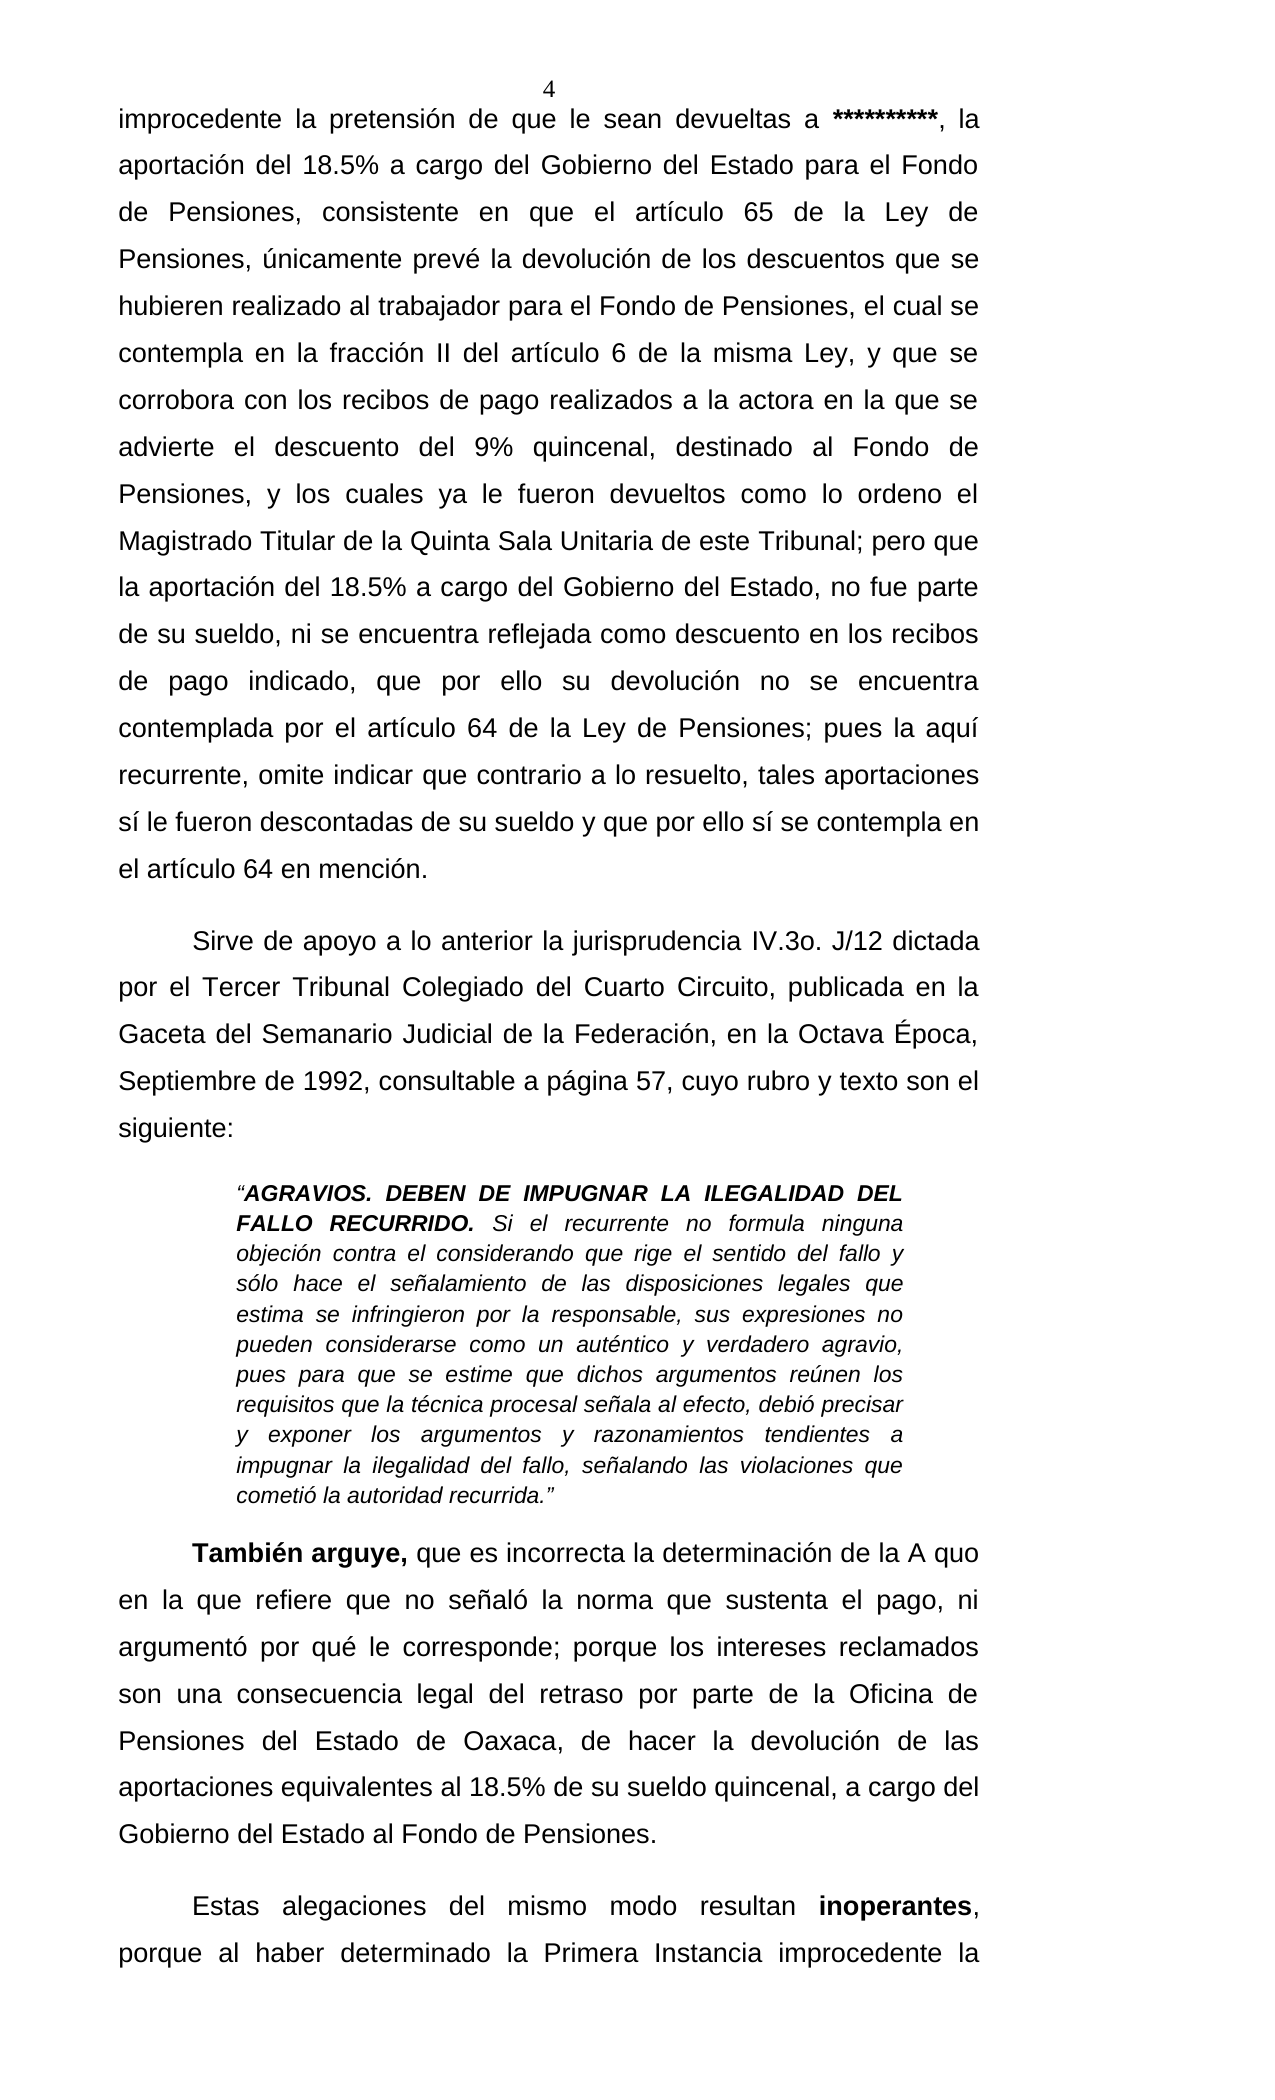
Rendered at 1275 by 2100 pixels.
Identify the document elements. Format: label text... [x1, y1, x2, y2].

text Sirve de apoyo a lo anterior la jurisprudencia IV.3o. J/12 dictada por el Tercer Tribunal Colegiado del Cuarto Circuito, publicada en la Gaceta del Semanario Judicial de la Federación, en la Octava Época, Septiembre de 1992, consultable a página 57, cuyo rubro y texto son el siguiente: [118, 924, 980, 1143]
text “AGRAVIOS. DEBEN DE IMPUGNAR LA ILEGALIDAD DEL FALLO RECURRIDO. Si el recurrente no formula ninguna objeción contra el considerando que rige el sentido del fallo y sólo hace el señalamiento de las disposiciones legales que estima se infringieron por la responsable, sus expresiones no pueden considerarse como un auténtico y verdadero agravio, pues para que se estime que dichos argumentos reúnen los requisitos que la técnica procesal señala al efecto, debió precisar y exponer los argumentos y razonamientos tendientes a impugnar la ilegalidad del fallo, señalando las violaciones que cometió la autoridad recurrida.” [236, 1180, 906, 1508]
text También arguye, que es incorrecta la determinación de la A quo en la que refiere que no señaló la norma que sustenta el pago, ni argumentó por qué le corresponde; porque los intereses reclamados son una consecuencia legal del retraso por parte de la Oficina de Pensiones del Estado de Oaxaca, de hacer la devolución de las aportaciones equivalentes al 18.5% de su sueldo quincenal, a cargo del Gobierno del Estado al Fondo de Pensiones. [118, 1537, 980, 1849]
